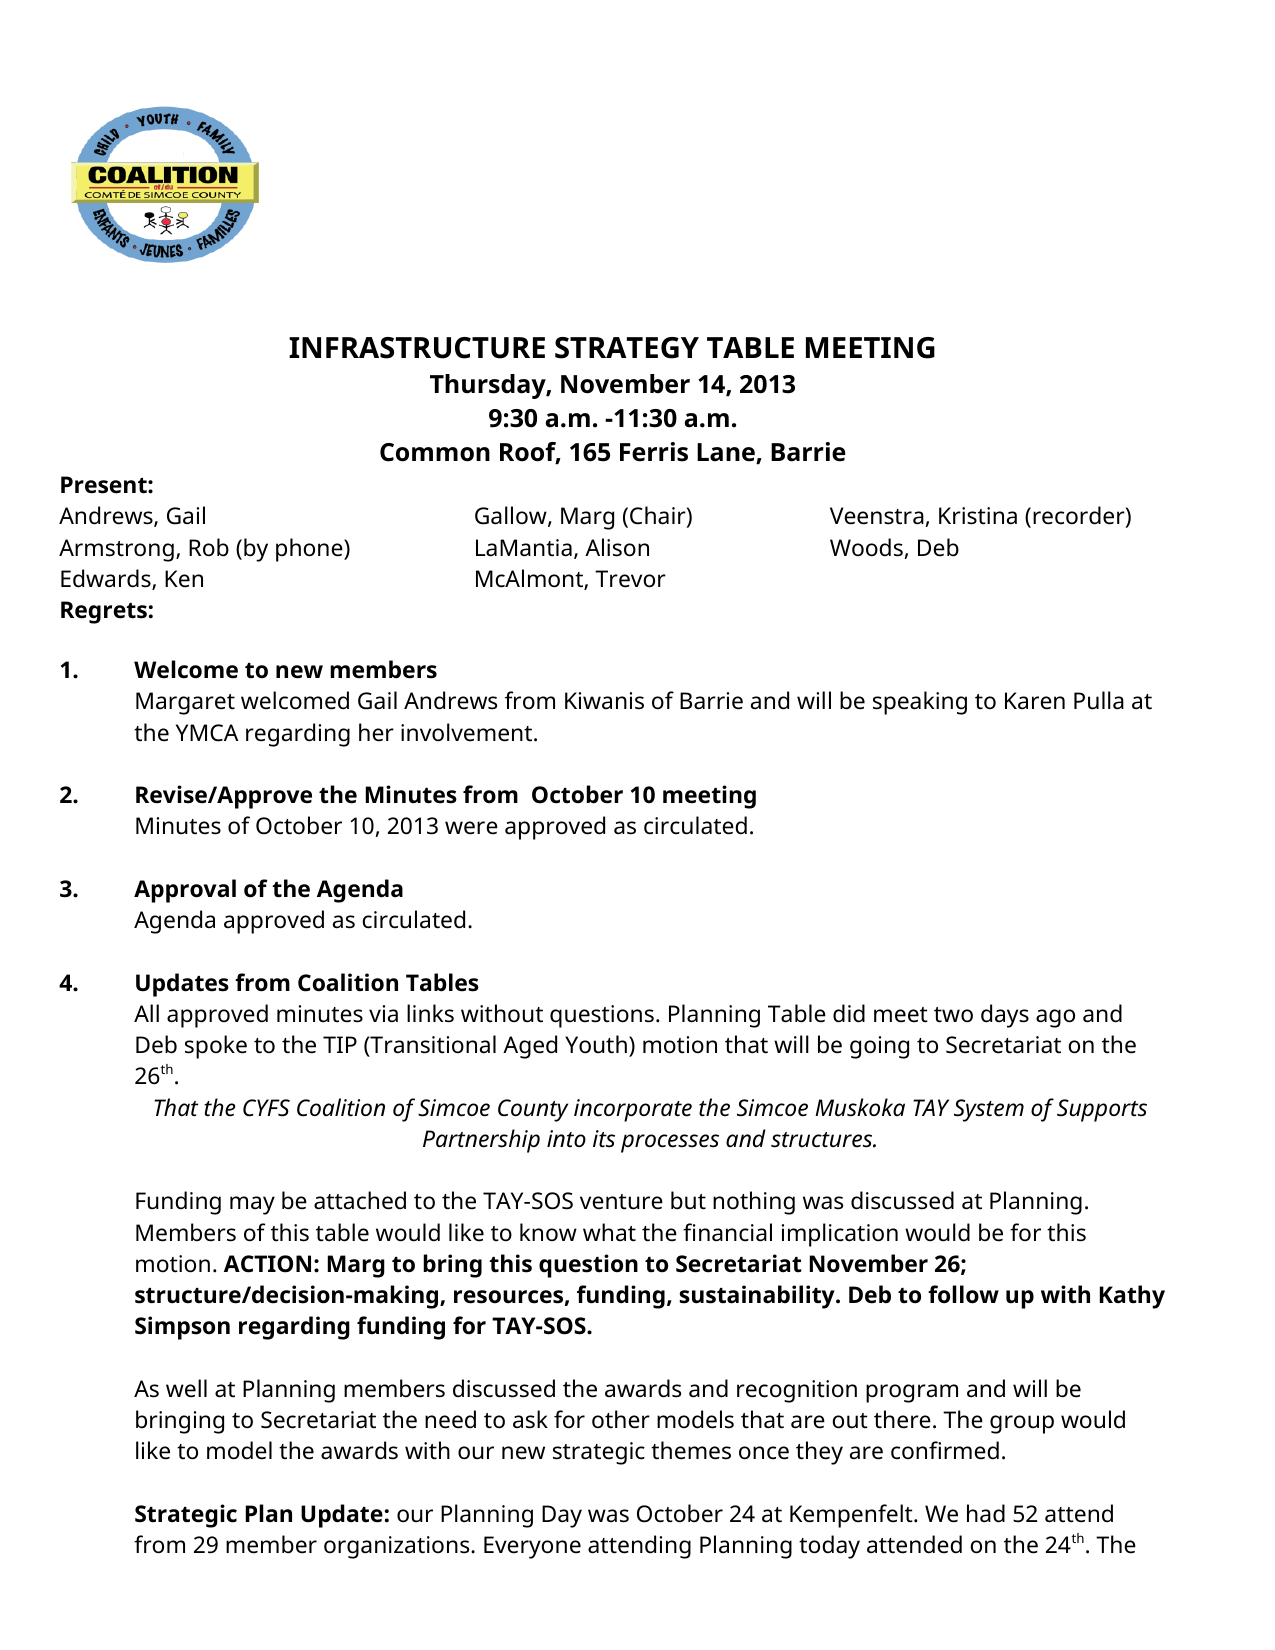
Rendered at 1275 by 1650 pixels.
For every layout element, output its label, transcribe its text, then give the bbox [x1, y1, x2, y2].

table_cell Woods, Deb [818, 531, 1181, 594]
list Updates from Coalition Tables [59, 966, 1167, 998]
text Present: [59, 469, 1167, 500]
picture [59, 90, 269, 289]
text Minutes of October 10, 2013 were approved as circulated. [134, 810, 1167, 841]
text As well at Planning members discussed the awards and recognition program and will be bringing to Secretariat the need to ask for other models that are out there. The group would like to model the awards with our new strategic themes once they are confirmed. [134, 1373, 1167, 1466]
table_header Andrews, Gail [48, 500, 462, 531]
text Funding may be attached to the TAY-SOS venture but nothing was discussed at Planning. Members of this table would like to know what the financial implication would be for this motion. ACTION: Marg to bring this question to Secretariat November 26; structure/decision-making, resources, funding, sustainability. Deb to follow up with Kathy Simpson regarding funding for TAY-SOS. [134, 1185, 1167, 1341]
subtitle Thursday, November 14, 2013 [59, 367, 1167, 401]
list Revise/Approve the Minutes from October 10 meeting [59, 779, 1167, 810]
table_cell LaMantia, Alison McAlmont, Trevor [462, 531, 818, 594]
subtitle Common Roof, 165 Ferris Lane, Barrie [59, 435, 1167, 469]
text All approved minutes via links without questions. Planning Table did meet two days ago and Deb spoke to the TIP (Transitional Aged Youth) motion that will be going to Secretariat on the 26th. [134, 998, 1167, 1091]
text That the CYFS Coalition of Simcoe County incorporate the Simcoe Muskoka TAY System of Supports Partnership into its processes and structures. [134, 1091, 1167, 1154]
list Welcome to new members [59, 654, 1167, 685]
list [134, 1498, 1167, 1560]
text Regrets: [59, 594, 1167, 625]
table_header Gallow, Marg (Chair) [462, 500, 818, 531]
table_header Veenstra, Kristina (recorder) [818, 500, 1181, 531]
table_cell Armstrong, Rob (by phone) Edwards, Ken [48, 531, 462, 594]
text Agenda approved as circulated. [134, 904, 1167, 935]
subtitle INFRASTRUCTURE STRATEGY TABLE MEETING [59, 327, 1167, 367]
subtitle 9:30 a.m. -11:30 a.m. [59, 401, 1167, 435]
list Approval of the Agenda [59, 873, 1167, 904]
text Margaret welcomed Gail Andrews from Kiwanis of Barrie and will be speaking to Karen Pulla at the YMCA regarding her involvement. [134, 685, 1167, 748]
